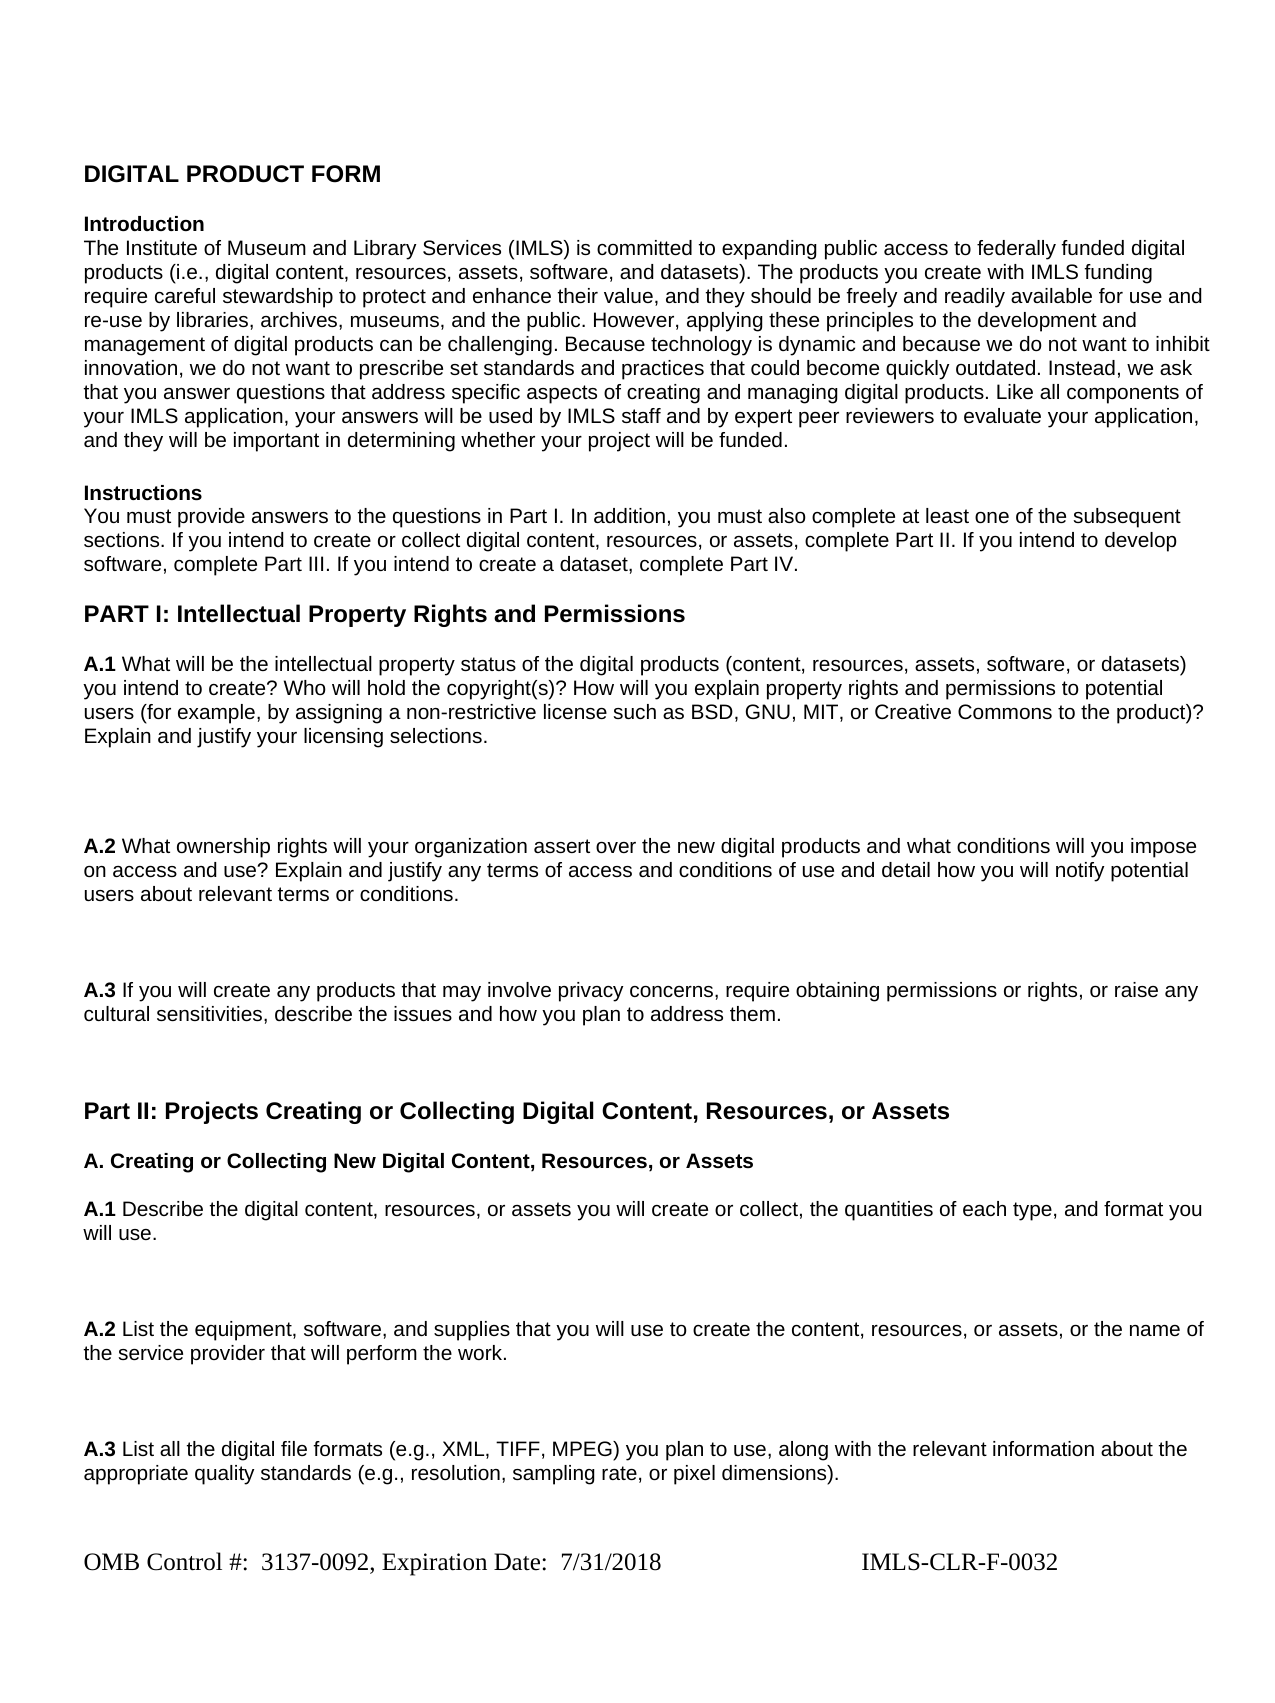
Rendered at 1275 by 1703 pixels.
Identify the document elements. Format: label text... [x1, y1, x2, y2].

text You must provide answers to the questions in Part I. In addition, you must also complete at least one of the subsequent sections. If you intend to create or collect digital content, resources, or assets, complete Part II. If you intend to develop software, complete Part III. If you intend to create a dataset, complete Part IV. [83, 504, 1214, 576]
text A.2 What ownership rights will your organization assert over the new digital products and what conditions will you impose on access and use? Explain and justify any terms of access and conditions of use and detail how you will notify potential users about relevant terms or conditions. [83, 834, 1214, 906]
text A.1 What will be the intellectual property status of the digital products (content, resources, assets, software, or datasets) you intend to create? Who will hold the copyright(s)? How will you explain property rights and permissions to potential users (for example, by assigning a non-restrictive license such as BSD, GNU, MIT, or Creative Commons to the product)? Explain and justify your licensing selections. [83, 652, 1214, 747]
text Introduction [83, 212, 1214, 236]
text PART I: Intellectual Property Rights and Permissions [83, 600, 1214, 628]
text Instructions [83, 480, 1214, 504]
text A.1 Describe the digital content, resources, or assets you will create or collect, the quantities of each type, and format you will use. [83, 1197, 1214, 1245]
text A.3 If you will create any products that may involve privacy concerns, require obtaining permissions or rights, or raise any cultural sensitivities, describe the issues and how you plan to address them. [83, 977, 1214, 1025]
text The Institute of Museum and Library Services (IMLS) is committed to expanding public access to federally funded digital products (i.e., digital content, resources, assets, software, and datasets). The products you create with IMLS funding require careful stewardship to protect and enhance their value, and they should be freely and readily available for use and re-use by libraries, archives, museums, and the public. However, applying these principles to the development and management of digital products can be challenging. Because technology is dynamic and because we do not want to inhibit innovation, we do not want to prescribe set standards and practices that could become quickly outdated. Instead, we ask that you answer questions that address specific aspects of creating and managing digital products. Like all components of your IMLS application, your answers will be used by IMLS staff and by expert peer reviewers to evaluate your application, and they will be important in determining whether your project will be funded. [83, 236, 1214, 452]
text DIGITAL PRODUCT FORM [83, 160, 1214, 188]
text A. Creating or Collecting New Digital Content, Resources, or Assets [83, 1149, 1214, 1173]
text Part II: Projects Creating or Collecting Digital Content, Resources, or Assets [83, 1097, 1214, 1125]
text A.3 List all the digital file formats (e.g., XML, TIFF, MPEG) you plan to use, along with the relevant information about the appropriate quality standards (e.g., resolution, sampling rate, or pixel dimensions). [83, 1436, 1214, 1484]
text A.2 List the equipment, software, and supplies that you will use to create the content, resources, or assets, or the name of the service provider that will perform the work. [83, 1317, 1214, 1364]
